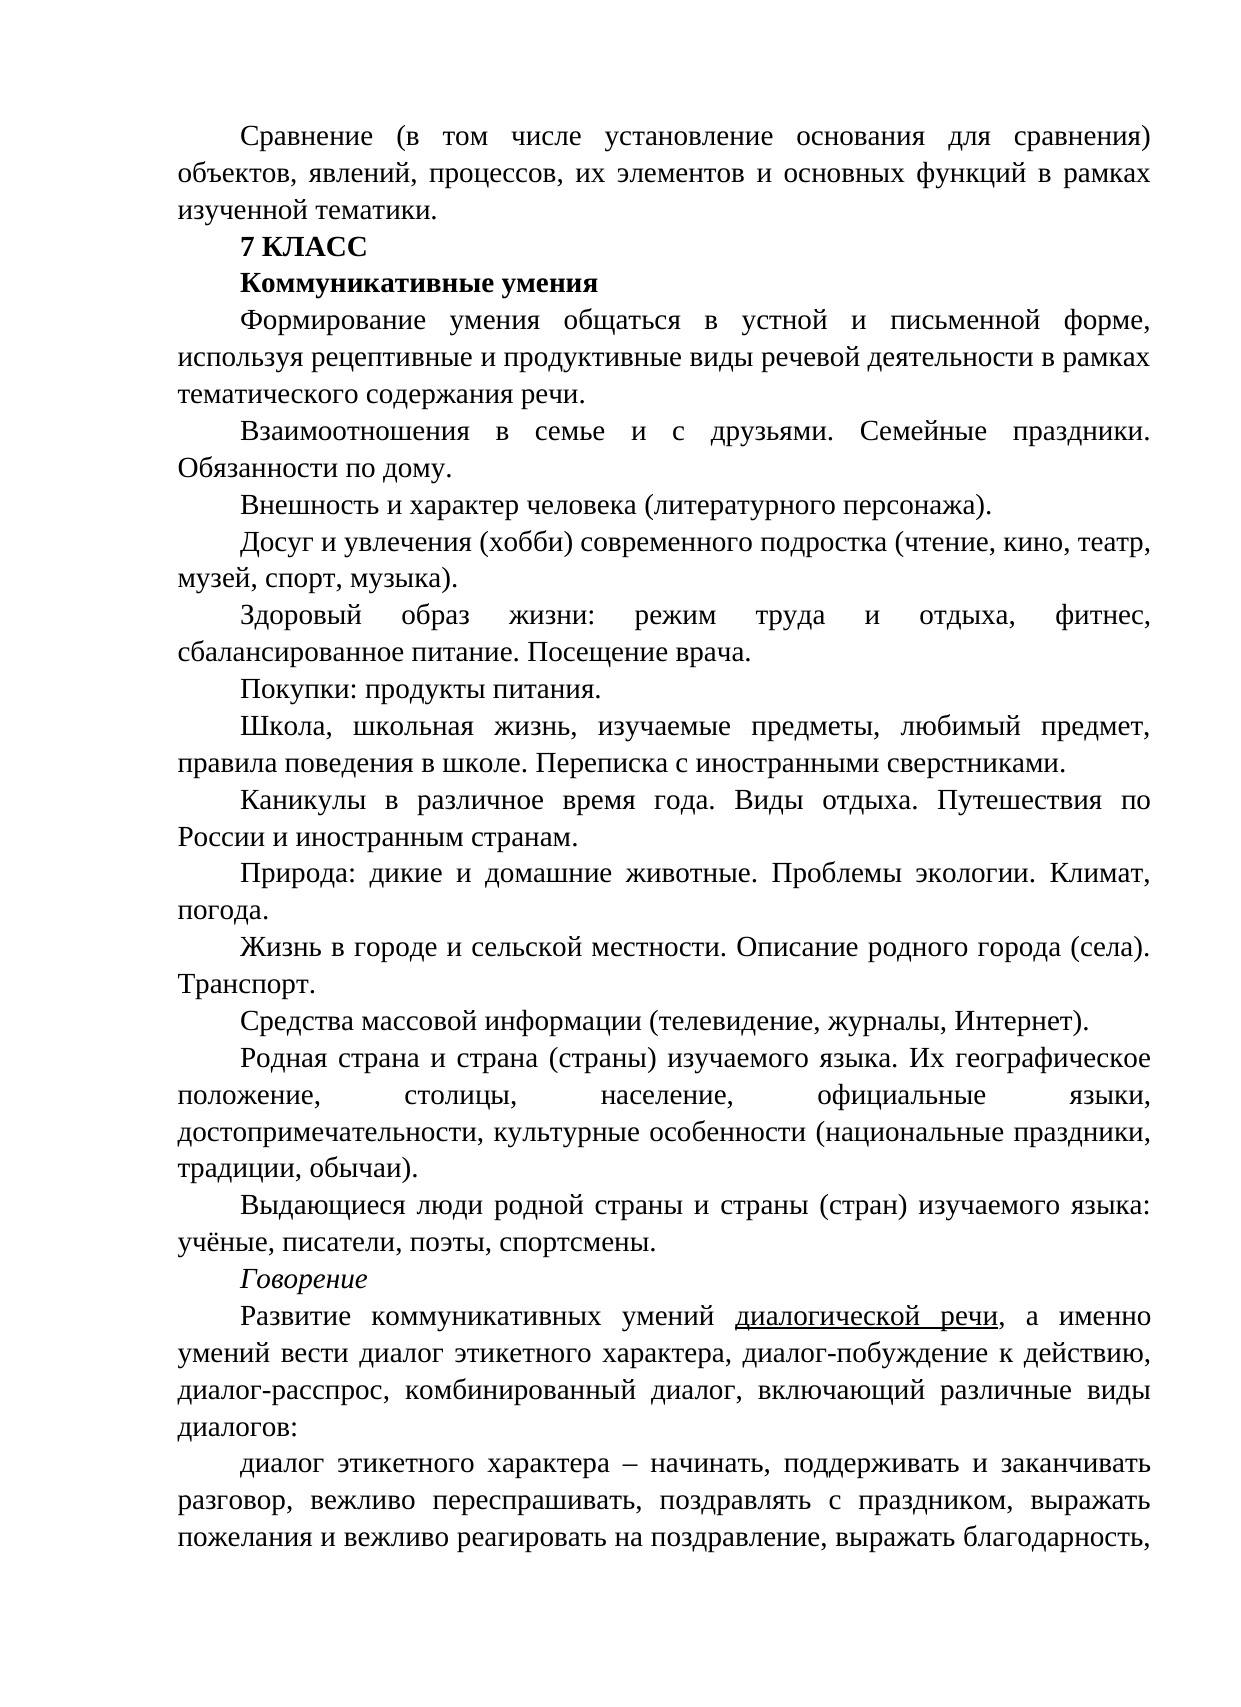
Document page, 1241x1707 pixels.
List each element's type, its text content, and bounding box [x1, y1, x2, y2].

text Коммуникативные умения [177, 266, 1152, 299]
text Формирование умения общаться в устной и письменной форме, используя рецептивные и продуктивные виды речевой деятельности в рамках тематического содержания речи. [177, 302, 1152, 410]
text Школа, школьная жизнь, изучаемые предметы, любимый предмет, правила поведения в школе. Переписка с иностранными сверстниками. [177, 708, 1152, 778]
text Родная страна и страна (страны) изучаемого языка. Их географическое положение, столицы, население, официальные языки, достопримечательности, культурные особенности (национальные праздники, традиции, обычаи). [177, 1040, 1152, 1184]
text Внешность и характер человека (литературного персонажа). [177, 487, 1152, 520]
text Выдающиеся люди родной страны и страны (стран) изучаемого языка: учёные, писатели, поэты, спортсмены. [177, 1187, 1152, 1258]
text 7 КЛАСС [177, 229, 1152, 262]
text Взаимоотношения в семье и с друзьями. Семейные праздники. Обязанности по дому. [177, 413, 1152, 483]
text Жизнь в городе и сельской местности. Описание родного города (села). Транспорт. [177, 929, 1152, 1000]
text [177, 1446, 1152, 1553]
text Здоровый образ жизни: режим труда и отдыха, фитнес, сбалансированное питание. Посещение врача. [177, 597, 1152, 668]
text Говорение [177, 1261, 1152, 1295]
text Развитие коммуникативных умений диалогической речи, а именно умений вести диалог этикетного характера, диалог-побуждение к действию, диалог-расспрос, комбинированный диалог, включающий различные виды диалогов: [177, 1298, 1152, 1442]
text Каникулы в различное время года. Виды отдыха. Путешествия по России и иностранным странам. [177, 782, 1152, 852]
text Досуг и увлечения (хобби) современного подростка (чтение, кино, театр, музей, спорт, музыка). [177, 524, 1152, 594]
text Сравнение (в том числе установление основания для сравнения) объектов, явлений, процессов, их элементов и основных функций в рамках изученной тематики. [177, 118, 1152, 225]
text Покупки: продукты питания. [177, 671, 1152, 705]
text Природа: дикие и домашние животные. Проблемы экологии. Климат, погода. [177, 856, 1152, 926]
text Средства массовой информации (телевидение, журналы, Интернет). [177, 1003, 1152, 1037]
